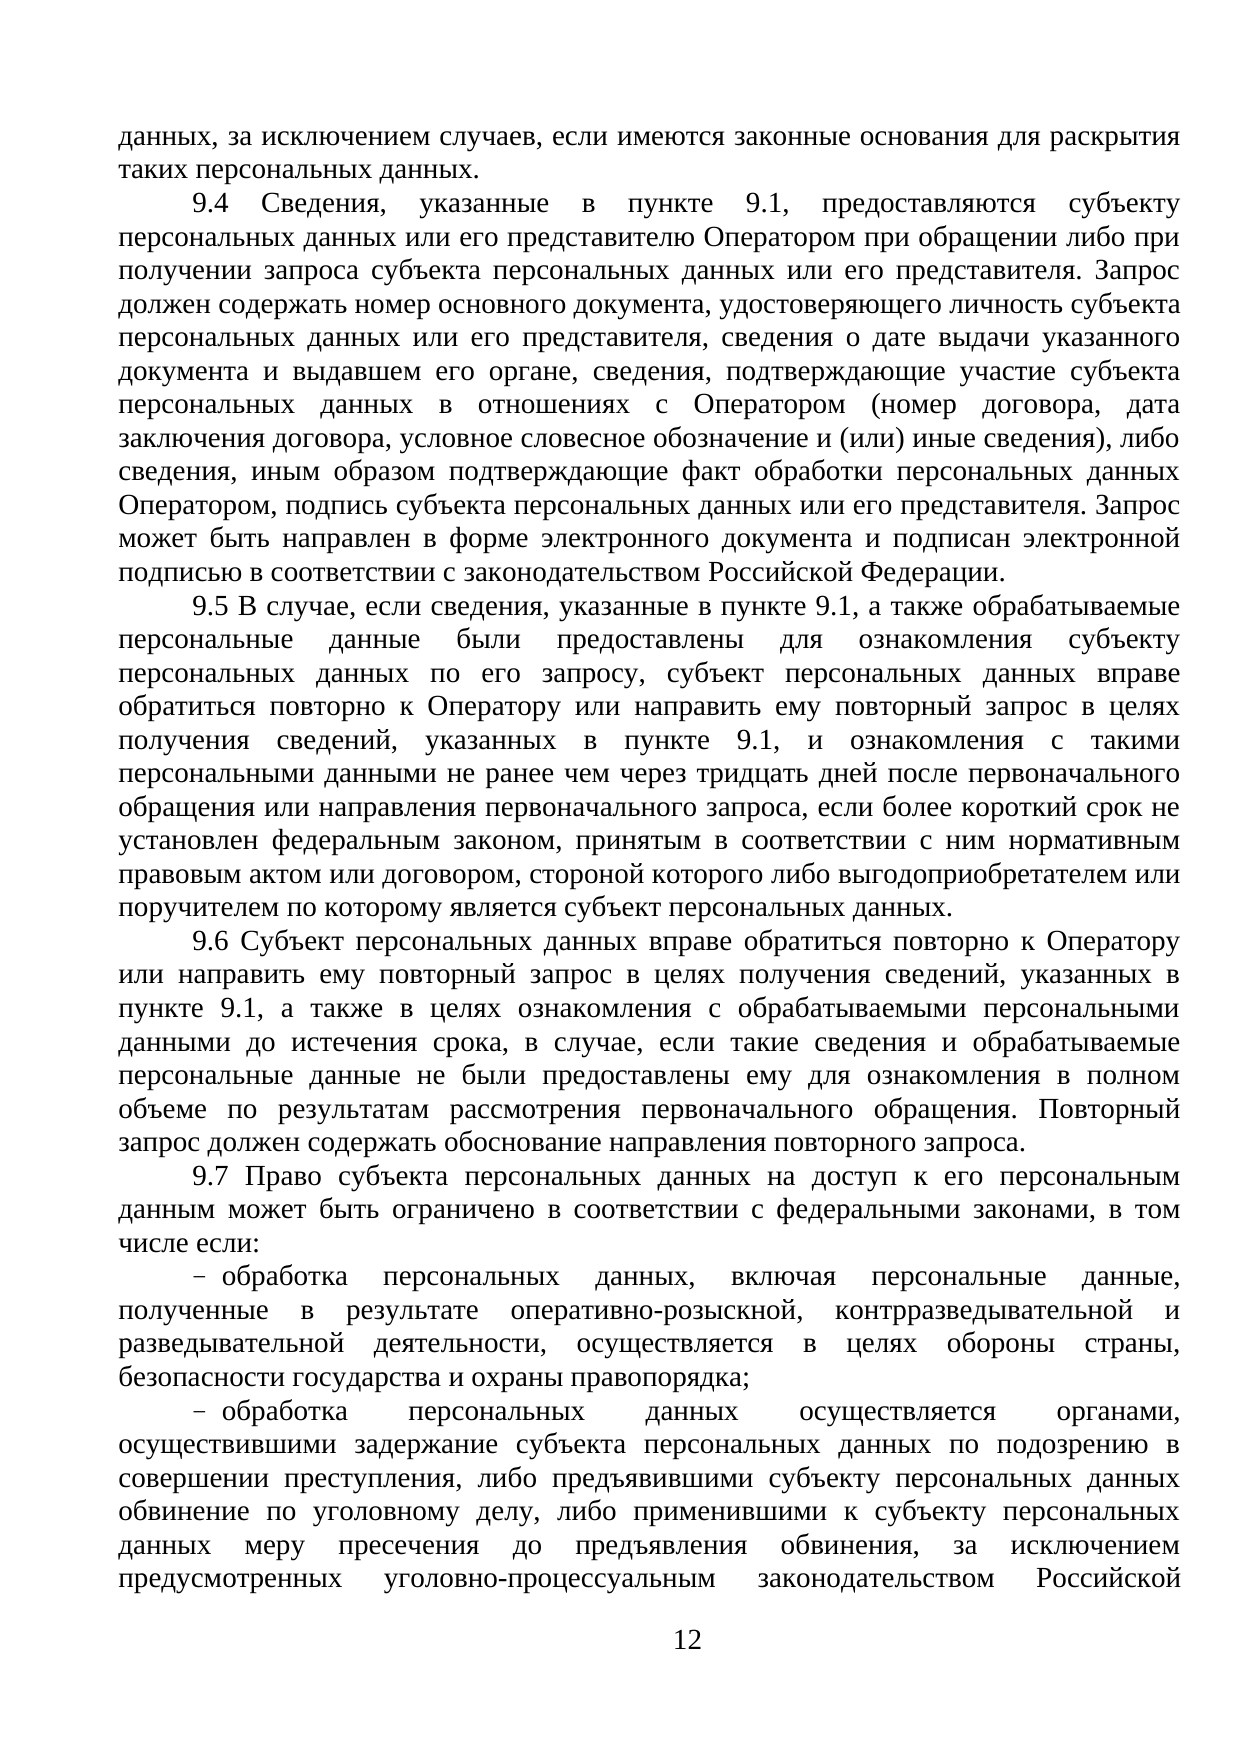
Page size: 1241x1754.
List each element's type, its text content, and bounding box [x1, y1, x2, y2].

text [118, 118, 1181, 185]
text 9.4 Сведения, указанные в пункте 9.1, предоставляются субъекту персональных данных или его представителю Оператором при обращении либо при получении запроса субъекта персональных данных или его представителя. Запрос должен содержать номер основного документа, удостоверяющего личность субъекта персональных данных или его представителя, сведения о дате выдачи указанного документа и выдавшем его органе, сведения, подтверждающие участие субъекта персональных данных в отношениях с Оператором (номер договора, дата заключения договора, условное словесное обозначение и (или) иные сведения), либо сведения, иным образом подтверждающие факт обработки персональных данных Оператором, подпись субъекта персональных данных или его представителя. Запрос может быть направлен в форме электронного документа и подписан электронной подписью в соответствии с законодательством Российской Федерации. [118, 185, 1181, 588]
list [118, 1393, 1181, 1594]
text 9.5 В случае, если сведения, указанные в пункте 9.1, а также обрабатываемые персональные данные были предоставлены для ознакомления субъекту персональных данных по его запросу, субъект персональных данных вправе обратиться повторно к Оператору или направить ему повторный запрос в целях получения сведений, указанных в пункте 9.1, и ознакомления с такими персональными данными не ранее чем через тридцать дней после первоначального обращения или направления первоначального запроса, если более короткий срок не установлен федеральным законом, принятым в соответствии с ним нормативным правовым актом или договором, стороной которого либо выгодоприобретателем или поручителем по которому является субъект персональных данных. [118, 588, 1181, 923]
text 9.7 Право субъекта персональных данных на доступ к его персональным данным может быть ограничено в соответствии с федеральными законами, в том числе если: [118, 1158, 1181, 1258]
text 9.6 Субъект персональных данных вправе обратиться повторно к Оператору или направить ему повторный запрос в целях получения сведений, указанных в пункте 9.1, а также в целях ознакомления с обрабатываемыми персональными данными до истечения срока, в случае, если такие сведения и обрабатываемые персональные данные не были предоставлены ему для ознакомления в полном объеме по результатам рассмотрения первоначального обращения. Повторный запрос должен содержать обоснование направления повторного запроса. [118, 923, 1181, 1158]
list обработка персональных данных, включая персональные данные, полученные в результате оперативно-розыскной, контрразведывательной и разведывательной деятельности, осуществляется в целях обороны страны, безопасности государства и охраны правопорядка; [118, 1258, 1181, 1393]
